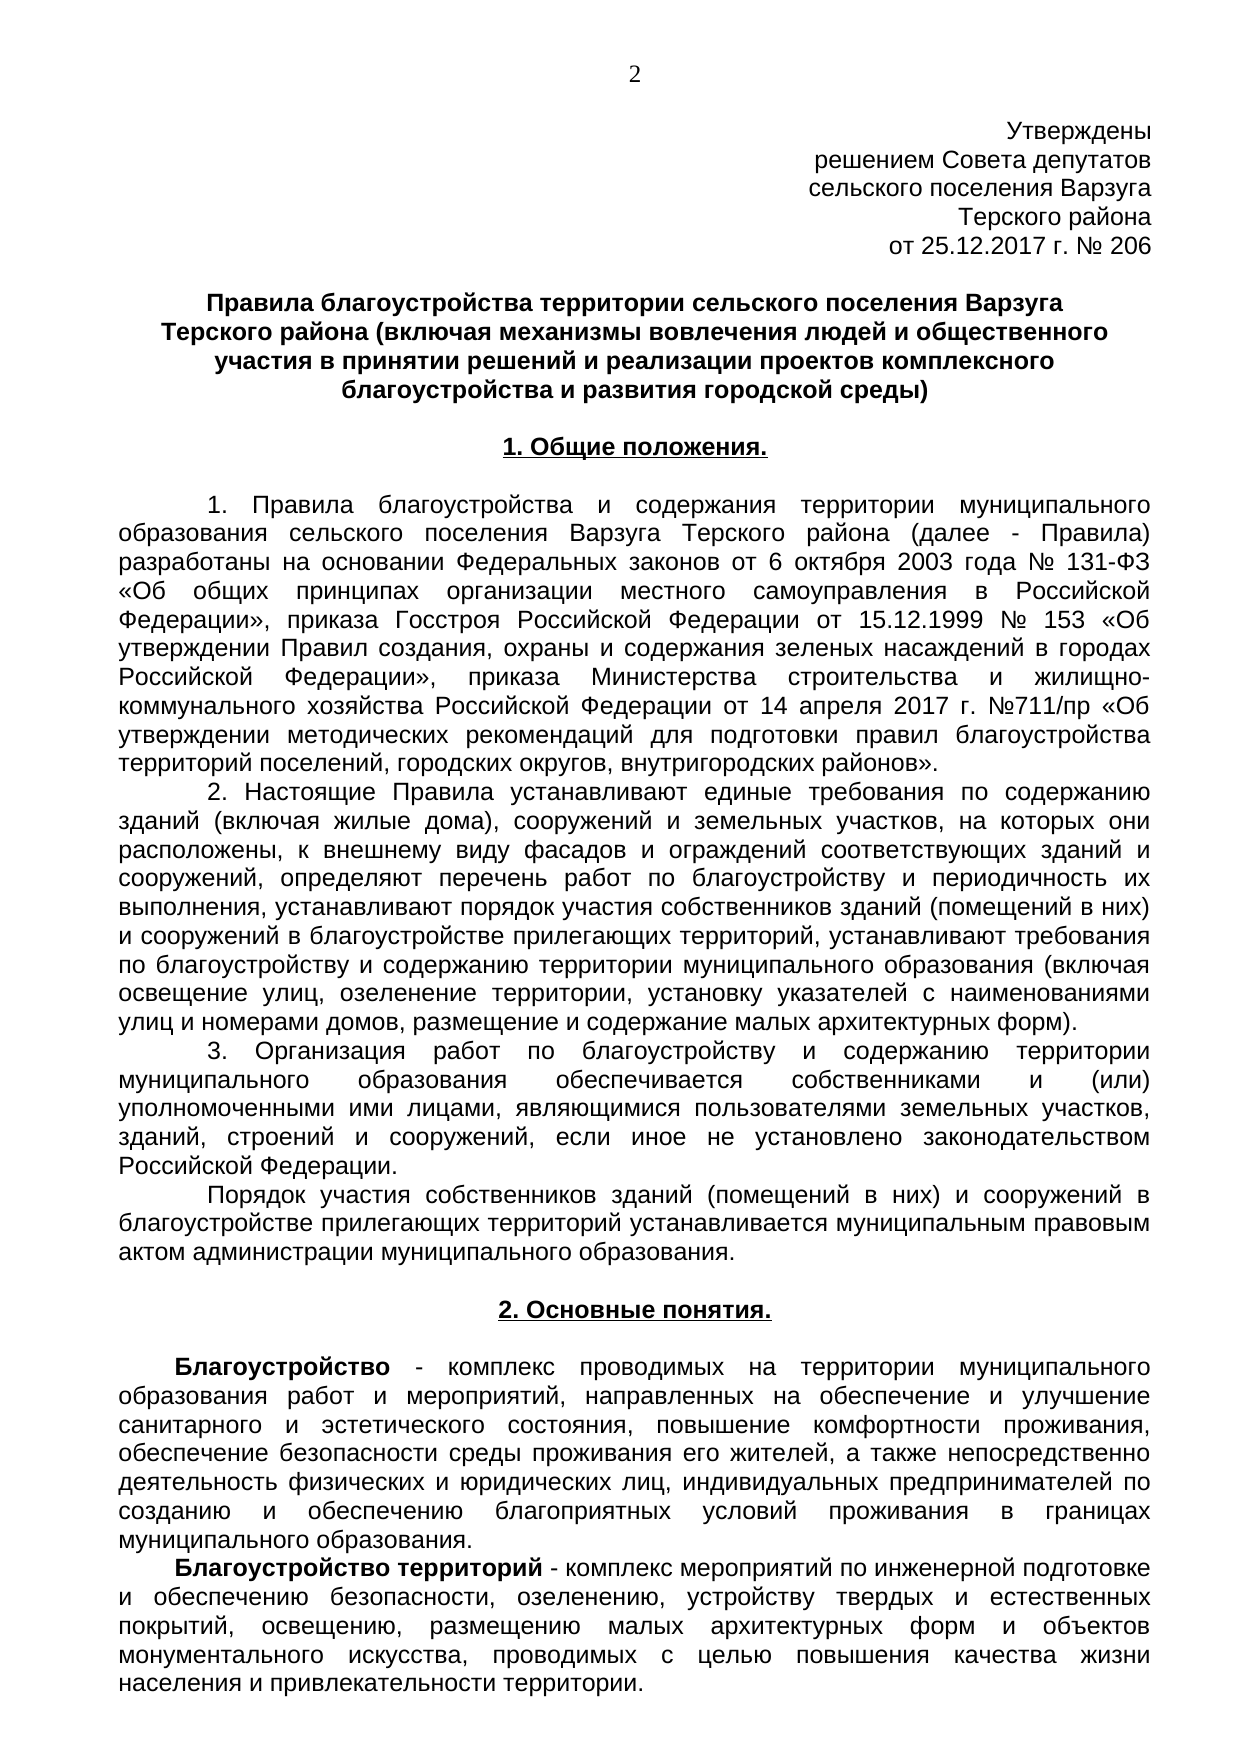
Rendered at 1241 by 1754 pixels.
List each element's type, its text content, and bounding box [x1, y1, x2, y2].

text решением Совета депутатов [118, 144, 1152, 173]
text Терского района [118, 202, 1152, 231]
text сельского поселения Варзуга [118, 173, 1152, 202]
text Правила благоустройства территории сельского поселения Варзуга [118, 288, 1152, 317]
text Терского района (включая механизмы вовлечения людей и общественного участия в принятии решений и реализации проектов комплексного благоустройства и развития городской среды) [118, 317, 1152, 403]
text Благоустройство - комплекс проводимых на территории муниципального образования работ и мероприятий, направленных на обеспечение и улучшение санитарного и эстетического состояния, повышение комфортности проживания, обеспечение безопасности среды проживания его жителей, а также непосредственно деятельность физических и юридических лиц, индивидуальных предпринимателей по созданию и обеспечению благоприятных условий проживания в границах муниципального образования. [118, 1352, 1152, 1553]
text от 25.12.2017 г. № 206 [118, 231, 1152, 259]
text 1. Правила благоустройства и содержания территории муниципального образования сельского поселения Варзуга Терского района (далее - Правила) разработаны на основании Федеральных законов от 6 октября 2003 года № 131-ФЗ «Об общих принципах организации местного самоуправления в Российской Федерации», приказа Госстроя Российской Федерации от 15.12.1999 № 153 «Об утверждении Правил создания, охраны и содержания зеленых насаждений в городах Российской Федерации», приказа Министерства строительства и жилищно-коммунального хозяйства Российской Федерации от 14 апреля 2017 г. №711/пр «Об утверждении методических рекомендаций для подготовки правил благоустройства территорий поселений, городских округов, внутригородских районов». [118, 489, 1152, 777]
text 3. Организация работ по благоустройству и содержанию территории муниципального образования обеспечивается собственниками и (или) уполномоченными ими лицами, являющимися пользователями земельных участков, зданий, строений и сооружений, если иное не установлено законодательством Российской Федерации. [118, 1036, 1152, 1179]
text 1. Общие положения. [118, 432, 1152, 461]
text 2. Основные понятия. [118, 1294, 1152, 1323]
text Утверждены [118, 116, 1152, 144]
text 2. Настоящие Правила устанавливают единые требования по содержанию зданий (включая жилые дома), сооружений и земельных участков, на которых они расположены, к внешнему виду фасадов и ограждений соответствующих зданий и сооружений, определяют перечень работ по благоустройству и периодичность их выполнения, устанавливают порядок участия собственников зданий (помещений в них) и сооружений в благоустройстве прилегающих территорий, устанавливают требования по благоустройству и содержанию территории муниципального образования (включая освещение улиц, озеленение территории, установку указателей с наименованиями улиц и номерами домов, размещение и содержание малых архитектурных форм). [118, 777, 1152, 1036]
text Порядок участия собственников зданий (помещений в них) и сооружений в благоустройстве прилегающих территорий устанавливается муниципальным правовым актом администрации муниципального образования. [118, 1179, 1152, 1266]
text Благоустройство территорий - комплекс мероприятий по инженерной подготовке и обеспечению безопасности, озеленению, устройству твердых и естественных покрытий, освещению, размещению малых архитектурных форм и объектов монументального искусства, проводимых с целью повышения качества жизни населения и привлекательности территории. [118, 1553, 1152, 1697]
